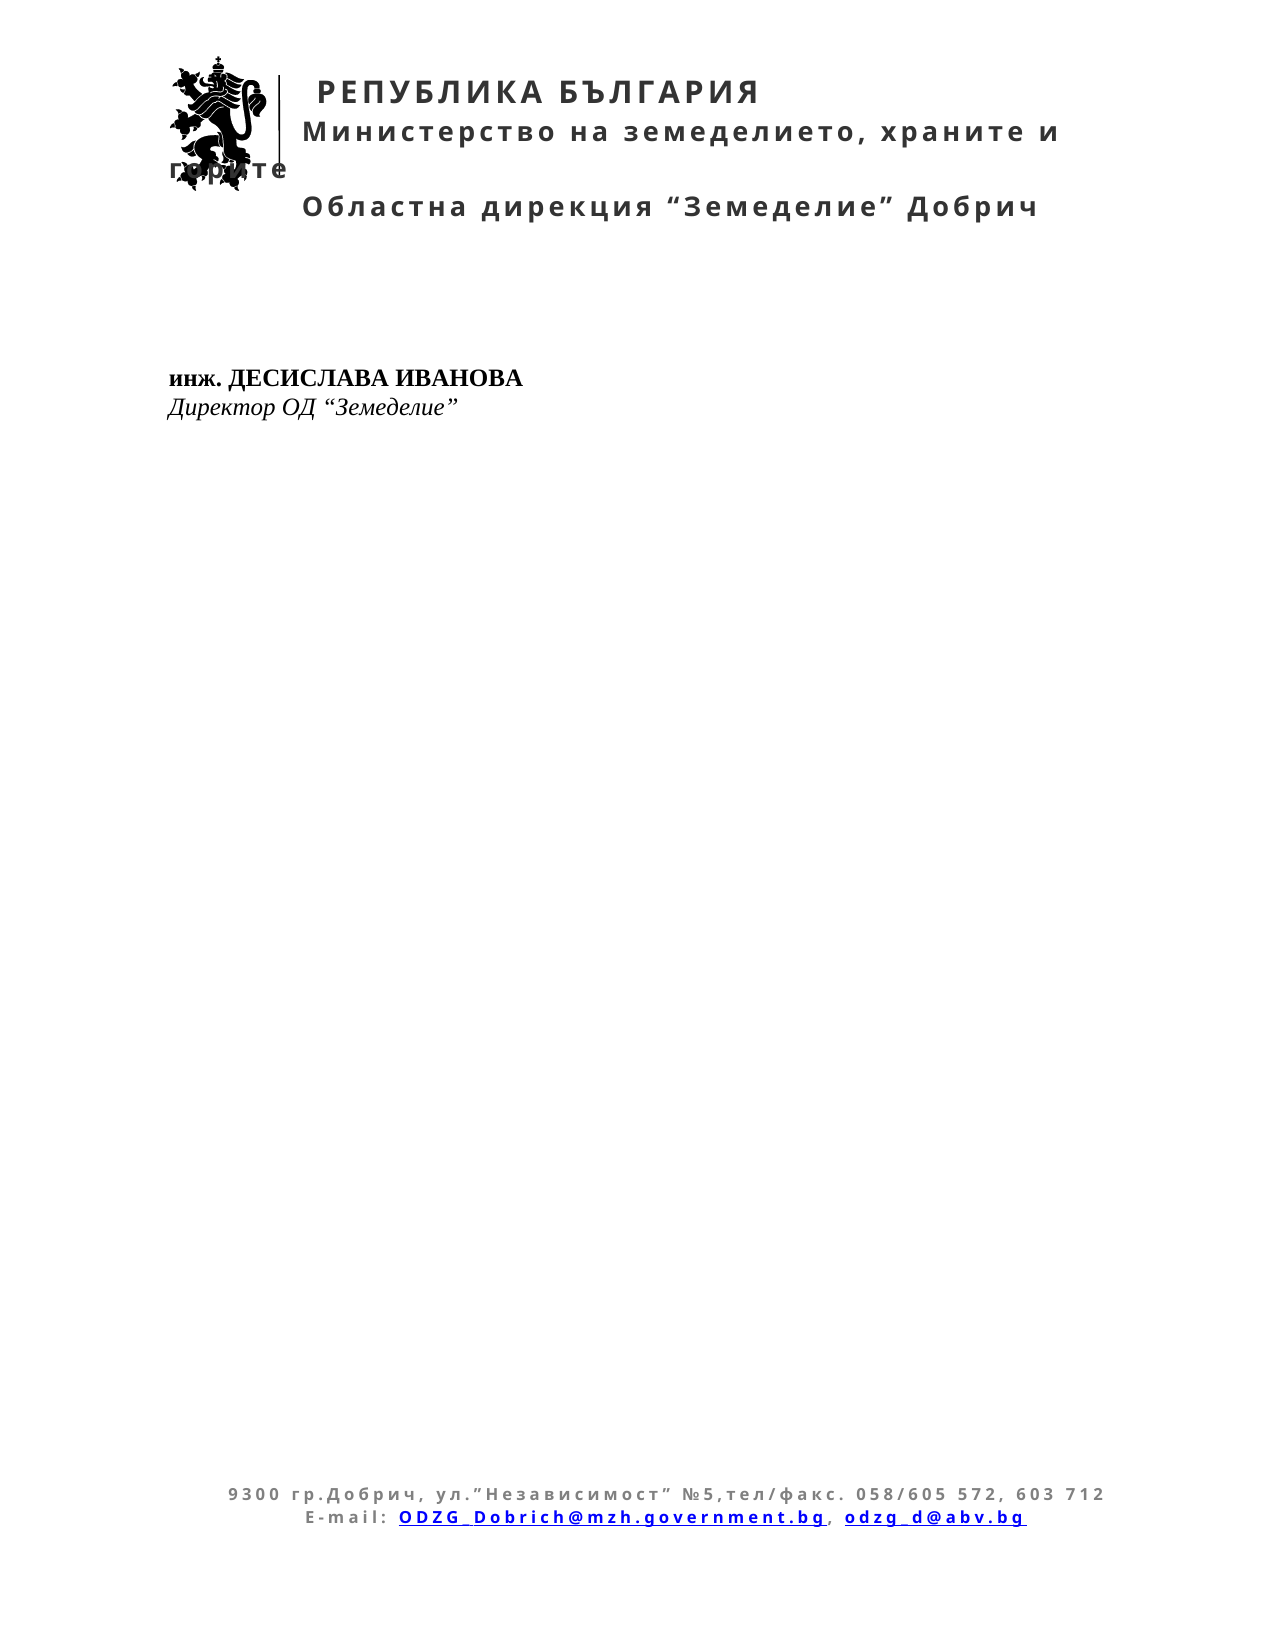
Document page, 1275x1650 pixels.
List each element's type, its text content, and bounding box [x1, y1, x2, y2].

text Директор ОД “Земеделие” [169, 392, 1162, 420]
text инж. ДЕСИСЛАВА ИВАНОВА [169, 363, 1162, 392]
